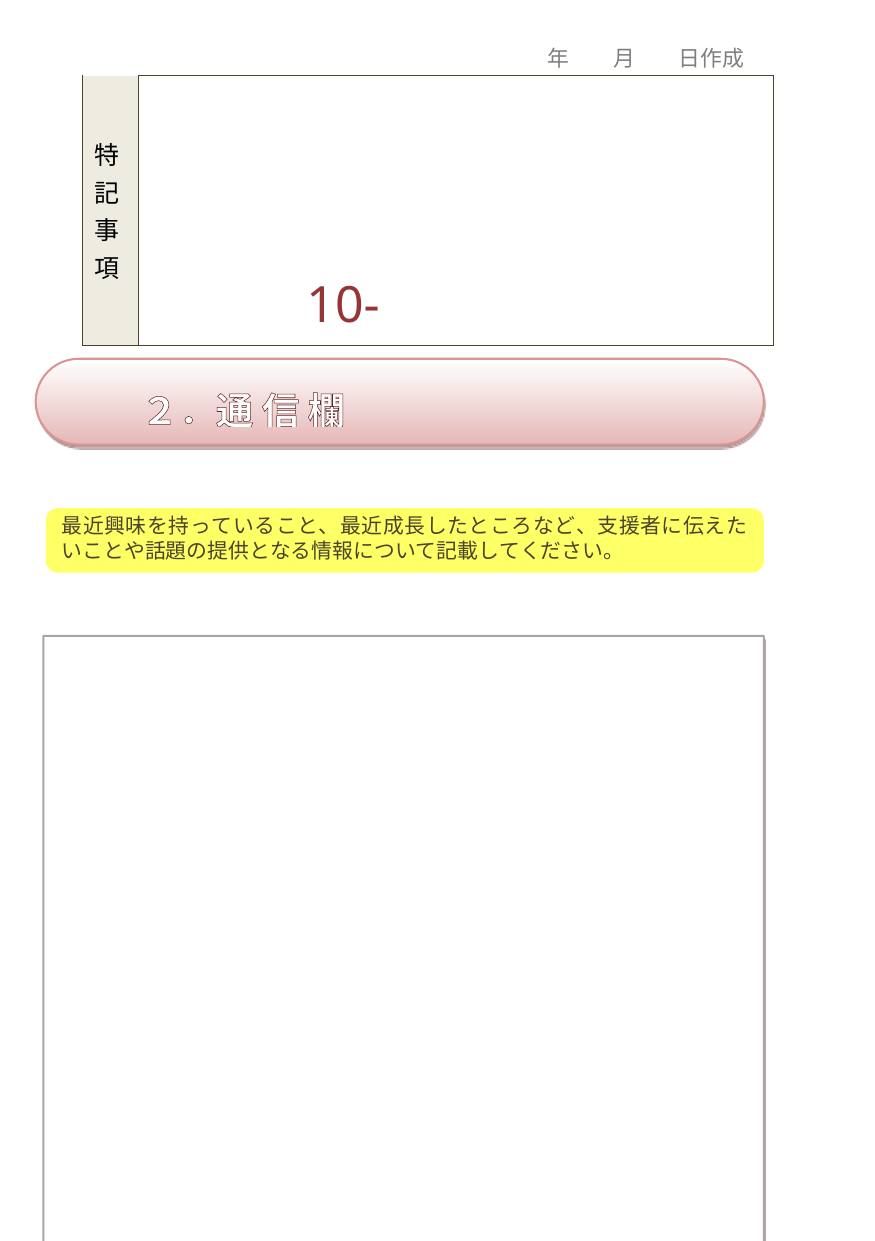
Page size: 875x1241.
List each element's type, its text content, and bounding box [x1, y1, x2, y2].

table_cell [139, 76, 773, 345]
table_cell 特記事項 [83, 76, 138, 345]
